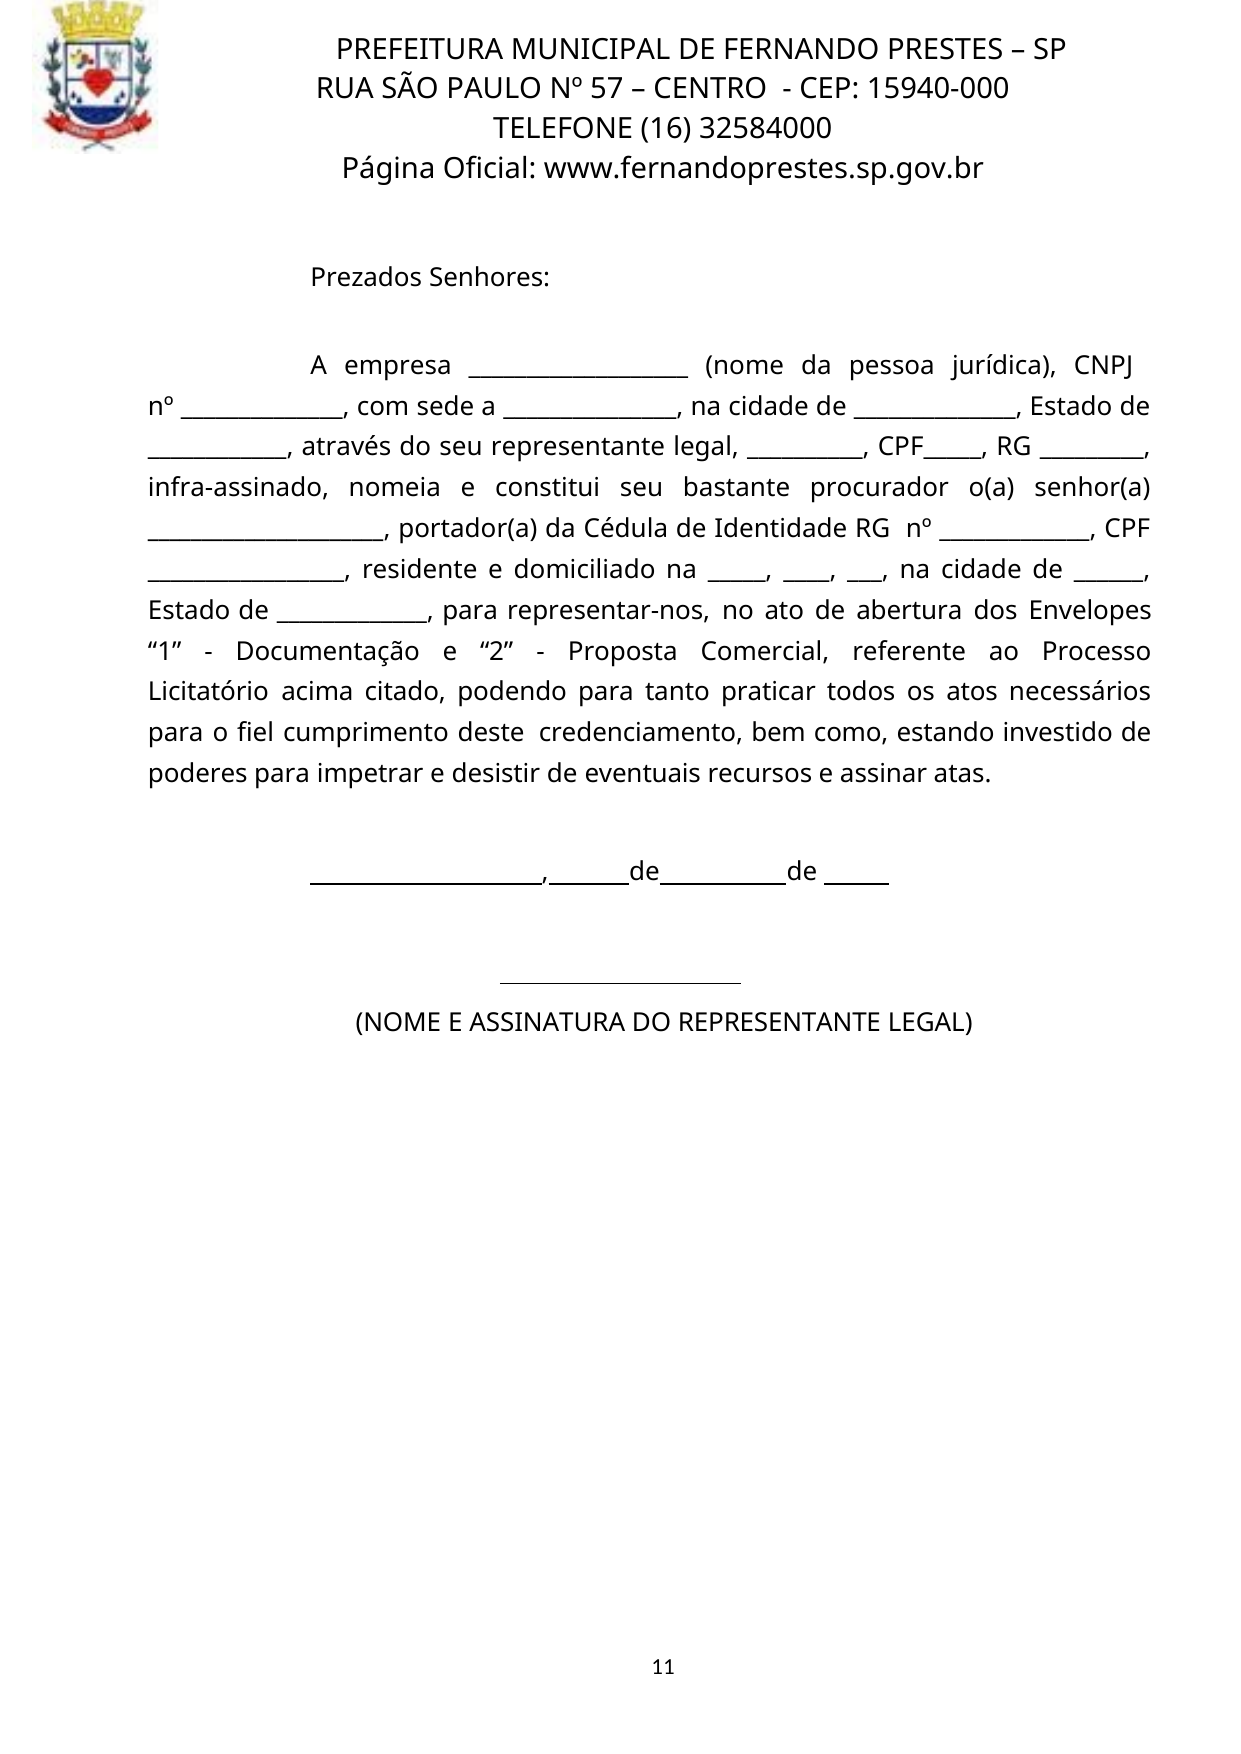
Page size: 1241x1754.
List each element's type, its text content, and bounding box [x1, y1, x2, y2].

text , de de [148, 853, 1152, 888]
text (NOME E ASSINATURA DO REPRESENTANTE LEGAL) [133, 1004, 1152, 1039]
text Prezados Senhores: [148, 259, 1152, 294]
text A empresa ___________________ (nome da pessoa jurídica), CNPJ nº ______________, com sede a _______________, na cidade de ______________, Estado de ____________, através do seu representante legal, __________, CPF_____, RG _________, infra-assinado, nomeia e constitui seu bastante procurador o(a) senhor(a) ______________________, portador(a) da Cédula de Identidade RG nº _____________, CPF _________________, residente e domiciliado na _____, ____, ___, na cidade de ______, Estado de _____________, para representar-nos, no ato de abertura dos Envelopes “1” - Documentação e “2” - Proposta Comercial, referente ao Processo Licitatório acima citado, podendo para tanto praticar todos os atos necessários para o fiel cumprimento deste credenciamento, bem como, estando investido de poderes para impetrar e desistir de eventuais recursos e assinar atas. [148, 346, 1152, 790]
picture [31, 0, 159, 154]
